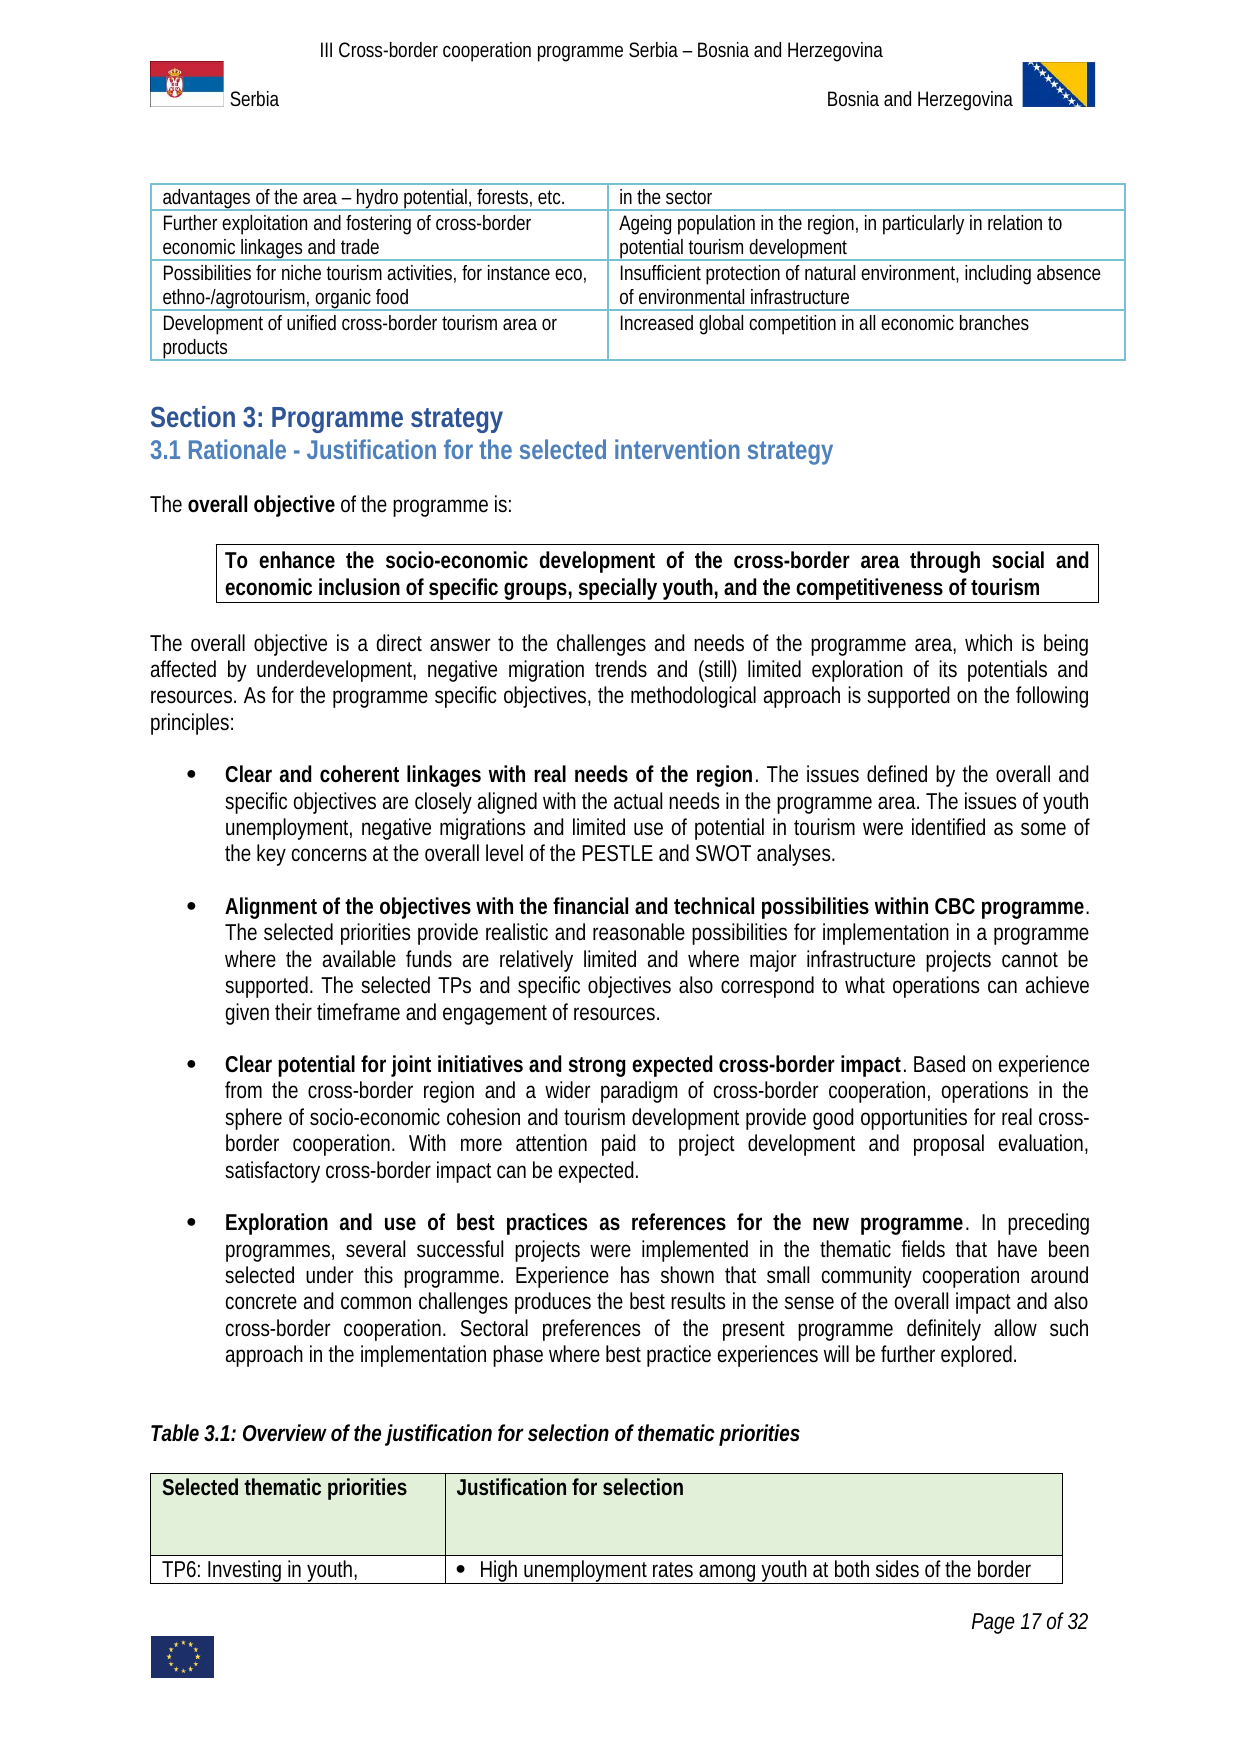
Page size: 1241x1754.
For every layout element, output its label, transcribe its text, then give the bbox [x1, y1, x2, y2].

table_cell Possibilities for niche tourism activities, for instance eco, ethno-/agrotourism, organic food [152, 261, 607, 309]
table_cell Increased global competition in all economic branches [609, 311, 1124, 359]
text The overall objective is a direct answer to the challenges and needs of the programme area, which is being affected by underdevelopment, negative migration trends and (still) limited exploration of its potentials and resources. As for the programme specific objectives, the methodological approach is supported on the following principles: [150, 629, 1090, 735]
list Clear and coherent linkages with real needs of the region. The issues defined by the overall and specific objectives are closely aligned with the actual needs in the programme area. The issues of youth unemployment, negative migrations and limited use of potential in tourism were identified as some of the key concerns at the overall level of the PESTLE and SWOT analyses. [187, 761, 1090, 867]
list Exploration and use of best practices as references for the new programme. In preceding programmes, several successful projects were implemented in the thematic fields that have been selected under this programme. Experience has shown that small community cooperation around concrete and common challenges produces the best results in the sense of the overall impact and also cross-border cooperation. Sectoral preferences of the present programme definitely allow such approach in the implementation phase where best practice experiences will be further explored. [187, 1209, 1090, 1367]
picture [151, 1636, 214, 1678]
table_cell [152, 185, 607, 209]
text The overall objective of the programme is: [150, 491, 1090, 518]
table_cell Development of unified cross-border tourism area or products [152, 311, 607, 359]
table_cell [446, 1556, 1062, 1582]
text To enhance the socio-economic development of the cross-border area through social and economic inclusion of specific groups, specially youth, and the competitiveness of tourism [217, 545, 1098, 602]
table_cell Ageing population in the region, in particularly in relation to potential tourism development [609, 211, 1124, 259]
picture [150, 61, 224, 107]
list Clear potential for joint initiatives and strong expected cross-border impact. Based on experience from the cross-border region and a wider paradigm of cross-border cooperation, operations in the sphere of socio-economic cohesion and tourism development provide good opportunities for real cross-border cooperation. With more attention paid to project development and proposal evaluation, satisfactory cross-border impact can be expected. [187, 1051, 1090, 1183]
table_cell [609, 185, 1124, 209]
text Table 3.1: Overview of the justification for selection of thematic priorities [150, 1420, 1090, 1446]
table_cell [151, 1556, 445, 1582]
list Alignment of the objectives with the financial and technical possibilities within CBC programme. The selected priorities provide realistic and reasonable possibilities for implementation in a programme where the available funds are relatively limited and where major infrastructure projects cannot be supported. The selected TPs and specific objectives also correspond to what operations can achieve given their timeframe and engagement of resources. [187, 893, 1090, 1025]
table_cell Further exploitation and fostering of cross-border economic linkages and trade [152, 211, 607, 259]
subtitle 3.1 Rationale - Justification for the selected intervention strategy [150, 434, 1090, 465]
table_header Selected thematic priorities [151, 1474, 445, 1555]
table_cell Insufficient protection of natural environment, including absence of environmental infrastructure [609, 261, 1124, 309]
table_header Justification for selection [446, 1474, 1062, 1555]
picture [1022, 62, 1096, 107]
subtitle Section 3: Programme strategy [150, 401, 1090, 434]
